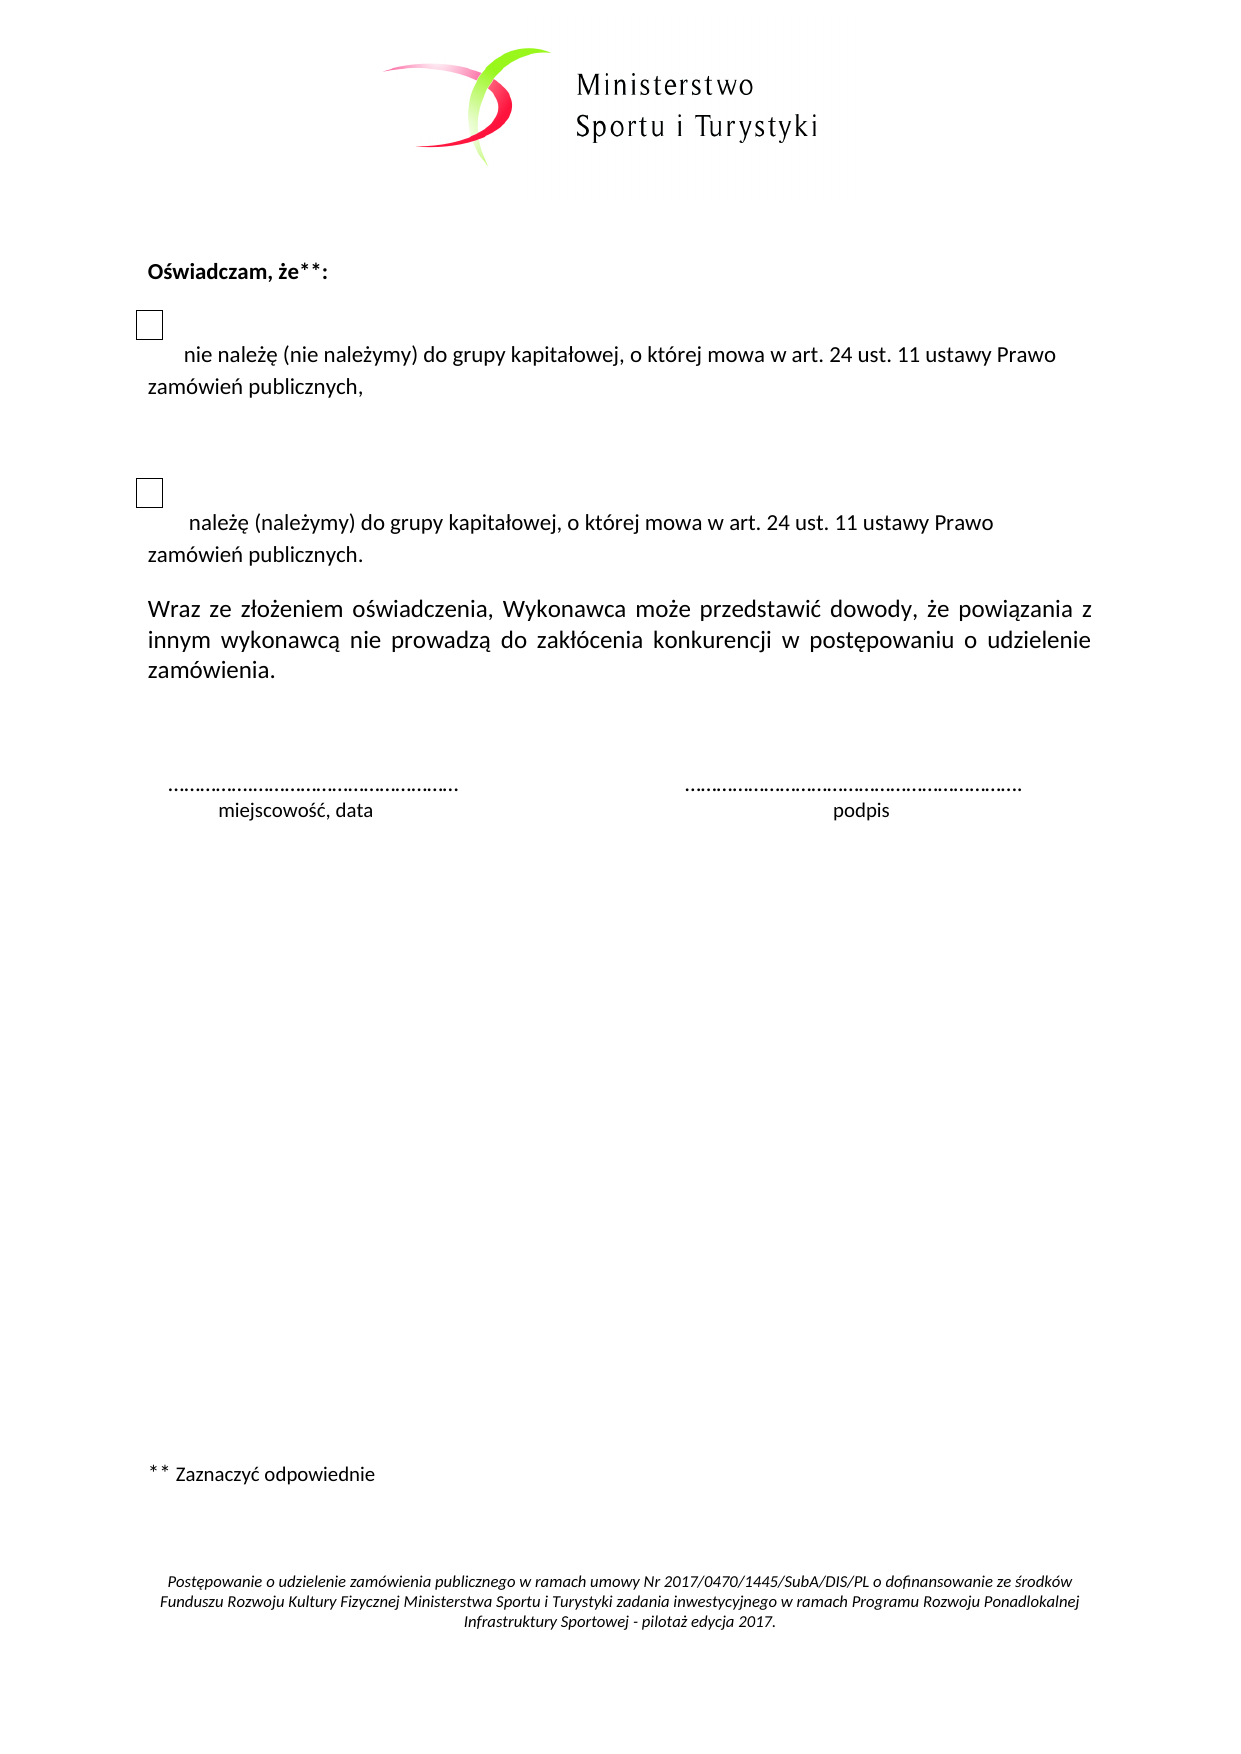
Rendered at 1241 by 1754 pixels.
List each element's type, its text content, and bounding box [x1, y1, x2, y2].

text ** Zaznaczyć odpowiednie [148, 1459, 1093, 1487]
text …………….………………………………… ………………………………………………………. [148, 769, 1093, 797]
text Wraz ze złożeniem oświadczenia, Wykonawca może przedstawić dowody, że powiązania z innym wykonawcą nie prowadzą do zakłócenia konkurencji w postępowaniu o udzielenie zamówienia. [148, 593, 1093, 685]
text należę (należymy) do grupy kapitałowej, o której mowa w art. 24 ust. 11 ustawy Prawo zamówień publicznych. [148, 508, 1093, 568]
table_header [137, 479, 162, 507]
text miejscowość, data podpis [148, 797, 1093, 822]
picture [349, 14, 864, 204]
table_header [137, 311, 162, 339]
text nie należę (nie należymy) do grupy kapitałowej, o której mowa w art. 24 ust. 11 ustawy Prawo zamówień publicznych, [148, 340, 1093, 400]
text Oświadczam, że**: [148, 257, 1093, 285]
